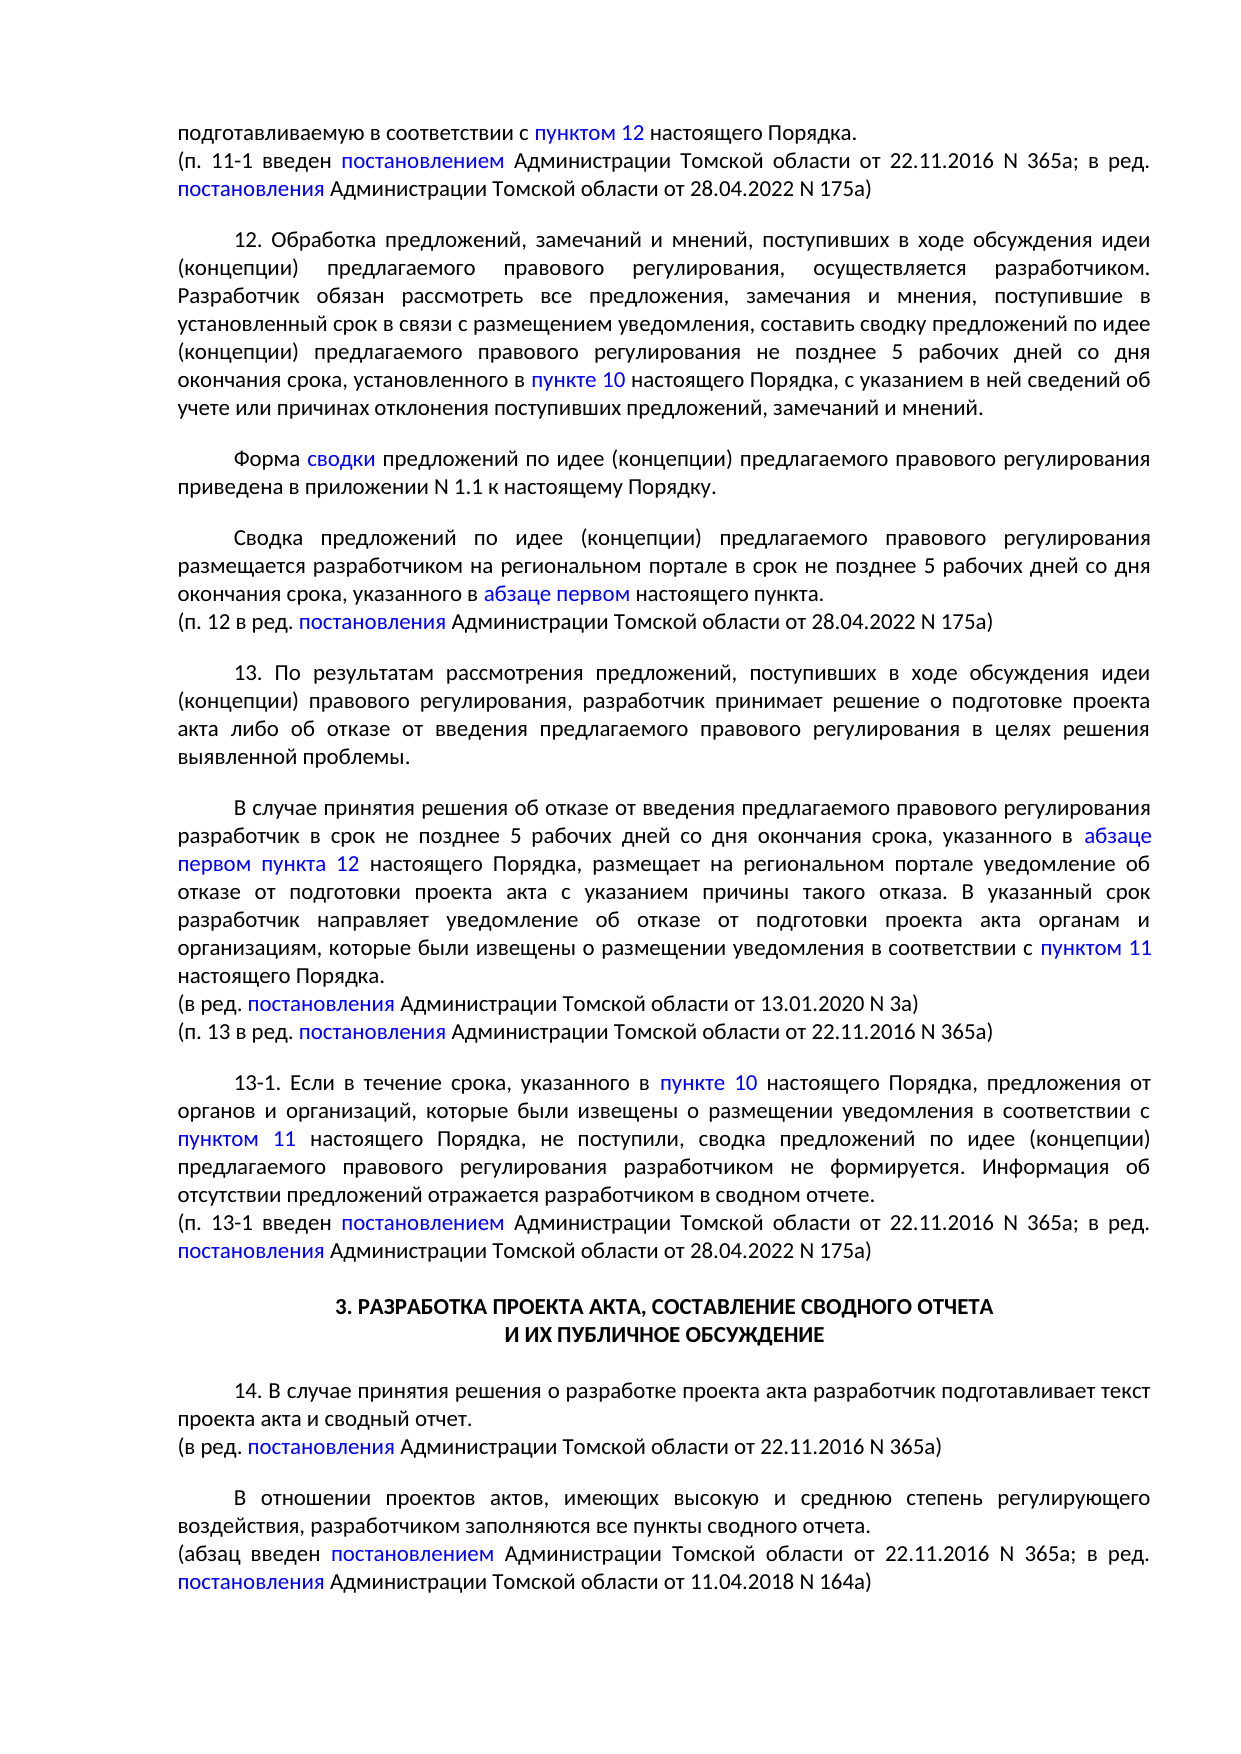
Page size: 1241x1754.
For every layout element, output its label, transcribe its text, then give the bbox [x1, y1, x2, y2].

text 14. В случае принятия решения о разработке проекта акта разработчик подготавливает текст проекта акта и сводный отчет. [177, 1376, 1152, 1432]
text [177, 118, 1152, 146]
text (п. 12 в ред. постановления Администрации Томской области от 28.04.2022 N 175а) [177, 607, 1152, 635]
text Форма сводки предложений по идее (концепции) предлагаемого правового регулирования приведена в приложении N 1.1 к настоящему Порядку. [177, 444, 1152, 500]
title 3. РАЗРАБОТКА ПРОЕКТА АКТА, СОСТАВЛЕНИЕ СВОДНОГО ОТЧЕТА [177, 1292, 1152, 1320]
text В отношении проектов актов, имеющих высокую и среднюю степень регулирующего воздействия, разработчиком заполняются все пункты сводного отчета. [177, 1483, 1152, 1539]
text (в ред. постановления Администрации Томской области от 13.01.2020 N 3а) [177, 989, 1152, 1017]
text (в ред. постановления Администрации Томской области от 22.11.2016 N 365а) [177, 1432, 1152, 1461]
text (абзац введен постановлением Администрации Томской области от 22.11.2016 N 365а; в ред. постановления Администрации Томской области от 11.04.2018 N 164а) [177, 1539, 1152, 1596]
text Сводка предложений по идее (концепции) предлагаемого правового регулирования размещается разработчиком на региональном портале в срок не позднее 5 рабочих дней со дня окончания срока, указанного в абзаце первом настоящего пункта. [177, 523, 1152, 607]
text 12. Обработка предложений, замечаний и мнений, поступивших в ходе обсуждения идеи (концепции) предлагаемого правового регулирования, осуществляется разработчиком. Разработчик обязан рассмотреть все предложения, замечания и мнения, поступившие в установленный срок в связи с размещением уведомления, составить сводку предложений по идее (концепции) предлагаемого правового регулирования не позднее 5 рабочих дней со дня окончания срока, установленного в пункте 10 настоящего Порядка, с указанием в ней сведений об учете или причинах отклонения поступивших предложений, замечаний и мнений. [177, 225, 1152, 421]
text (п. 13-1 введен постановлением Администрации Томской области от 22.11.2016 N 365а; в ред. постановления Администрации Томской области от 28.04.2022 N 175а) [177, 1208, 1152, 1264]
text (п. 13 в ред. постановления Администрации Томской области от 22.11.2016 N 365а) [177, 1017, 1152, 1045]
text В случае принятия решения об отказе от введения предлагаемого правового регулирования разработчик в срок не позднее 5 рабочих дней со дня окончания срока, указанного в абзаце первом пункта 12 настоящего Порядка, размещает на региональном портале уведомление об отказе от подготовки проекта акта с указанием причины такого отказа. В указанный срок разработчик направляет уведомление об отказе от подготовки проекта акта органам и организациям, которые были извещены о размещении уведомления в соответствии с пунктом 11 настоящего Порядка. [177, 793, 1152, 989]
title И ИХ ПУБЛИЧНОЕ ОБСУЖДЕНИЕ [177, 1320, 1152, 1348]
text 13-1. Если в течение срока, указанного в пункте 10 настоящего Порядка, предложения от органов и организаций, которые были извещены о размещении уведомления в соответствии с пунктом 11 настоящего Порядка, не поступили, сводка предложений по идее (концепции) предлагаемого правового регулирования разработчиком не формируется. Информация об отсутствии предложений отражается разработчиком в сводном отчете. [177, 1068, 1152, 1208]
text 13. По результатам рассмотрения предложений, поступивших в ходе обсуждения идеи (концепции) правового регулирования, разработчик принимает решение о подготовке проекта акта либо об отказе от введения предлагаемого правового регулирования в целях решения выявленной проблемы. [177, 658, 1152, 770]
text (п. 11-1 введен постановлением Администрации Томской области от 22.11.2016 N 365а; в ред. постановления Администрации Томской области от 28.04.2022 N 175а) [177, 146, 1152, 202]
